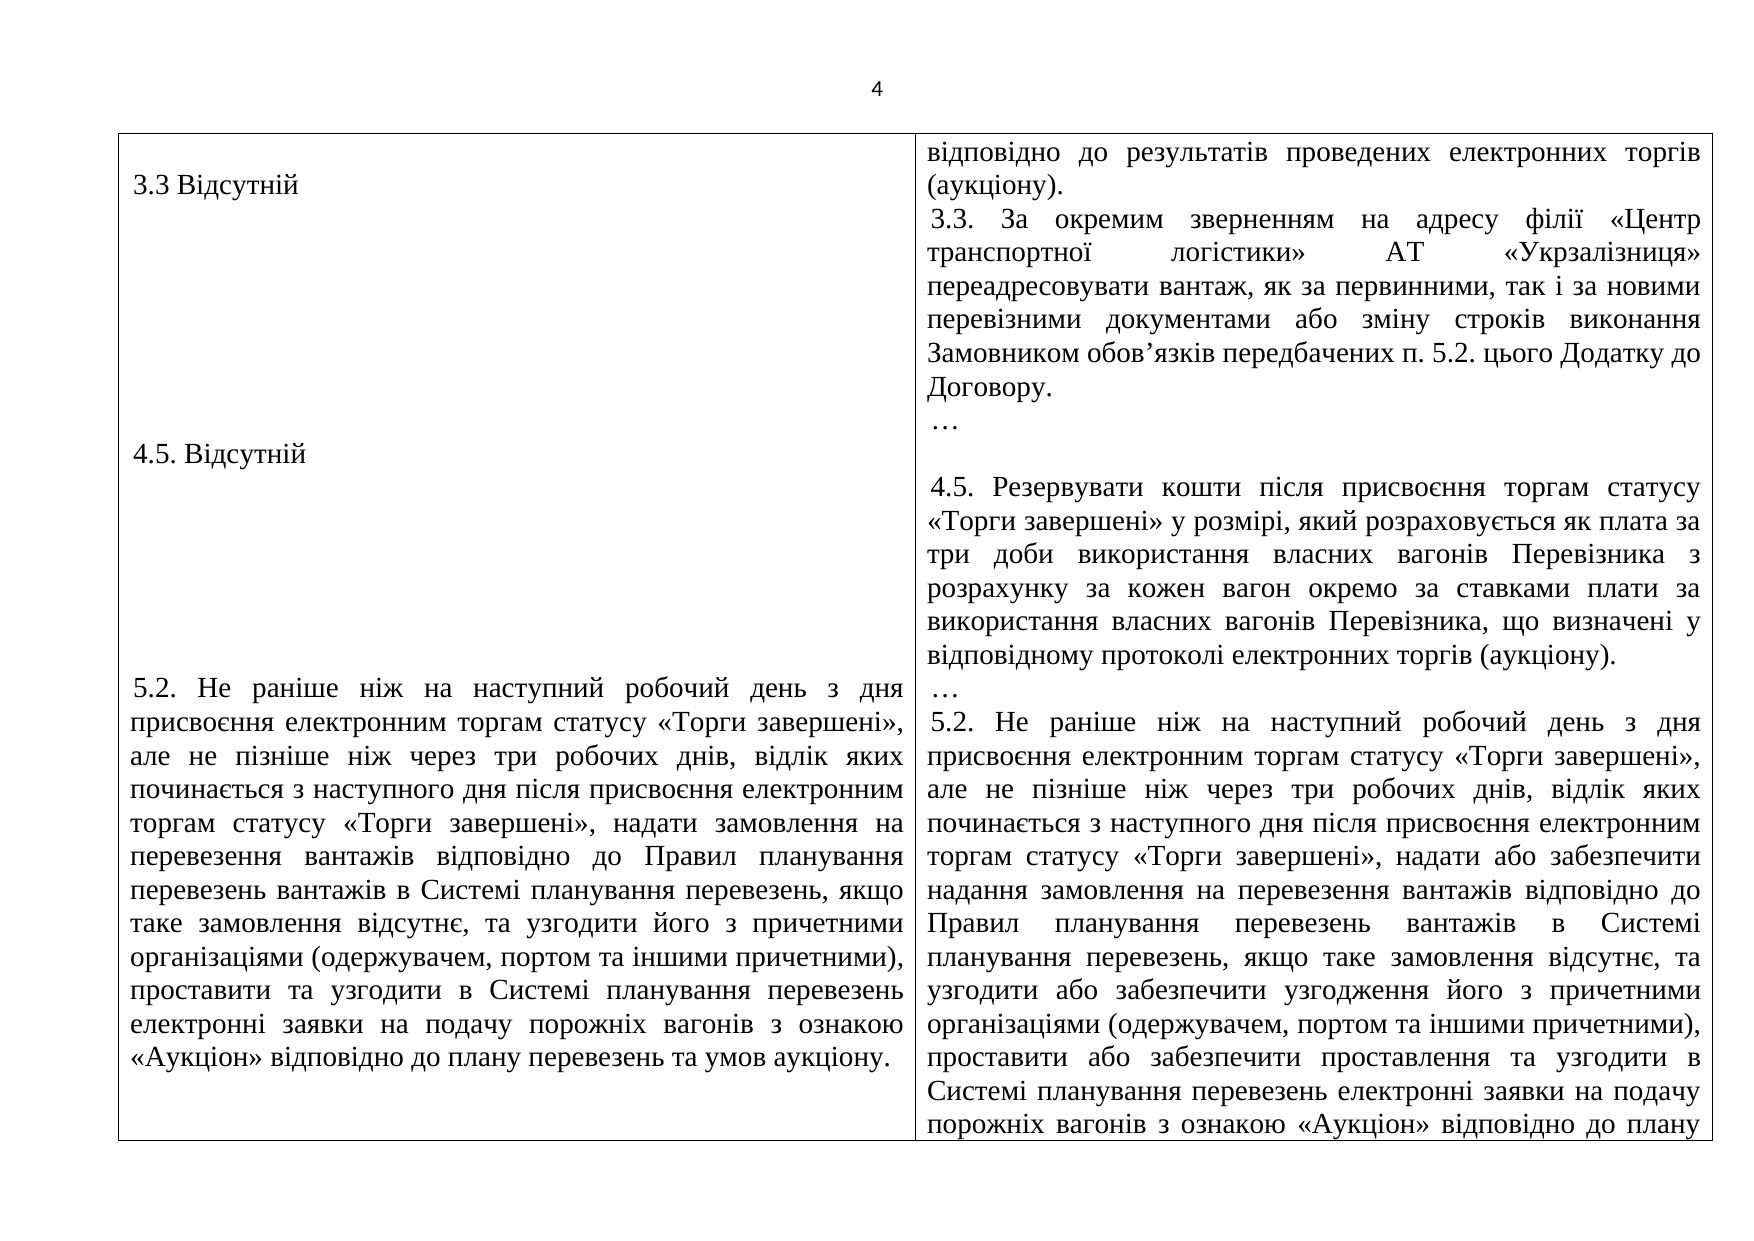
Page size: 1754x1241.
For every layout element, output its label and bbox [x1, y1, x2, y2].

table_cell [119, 134, 915, 1140]
table_cell [916, 134, 1712, 1140]
